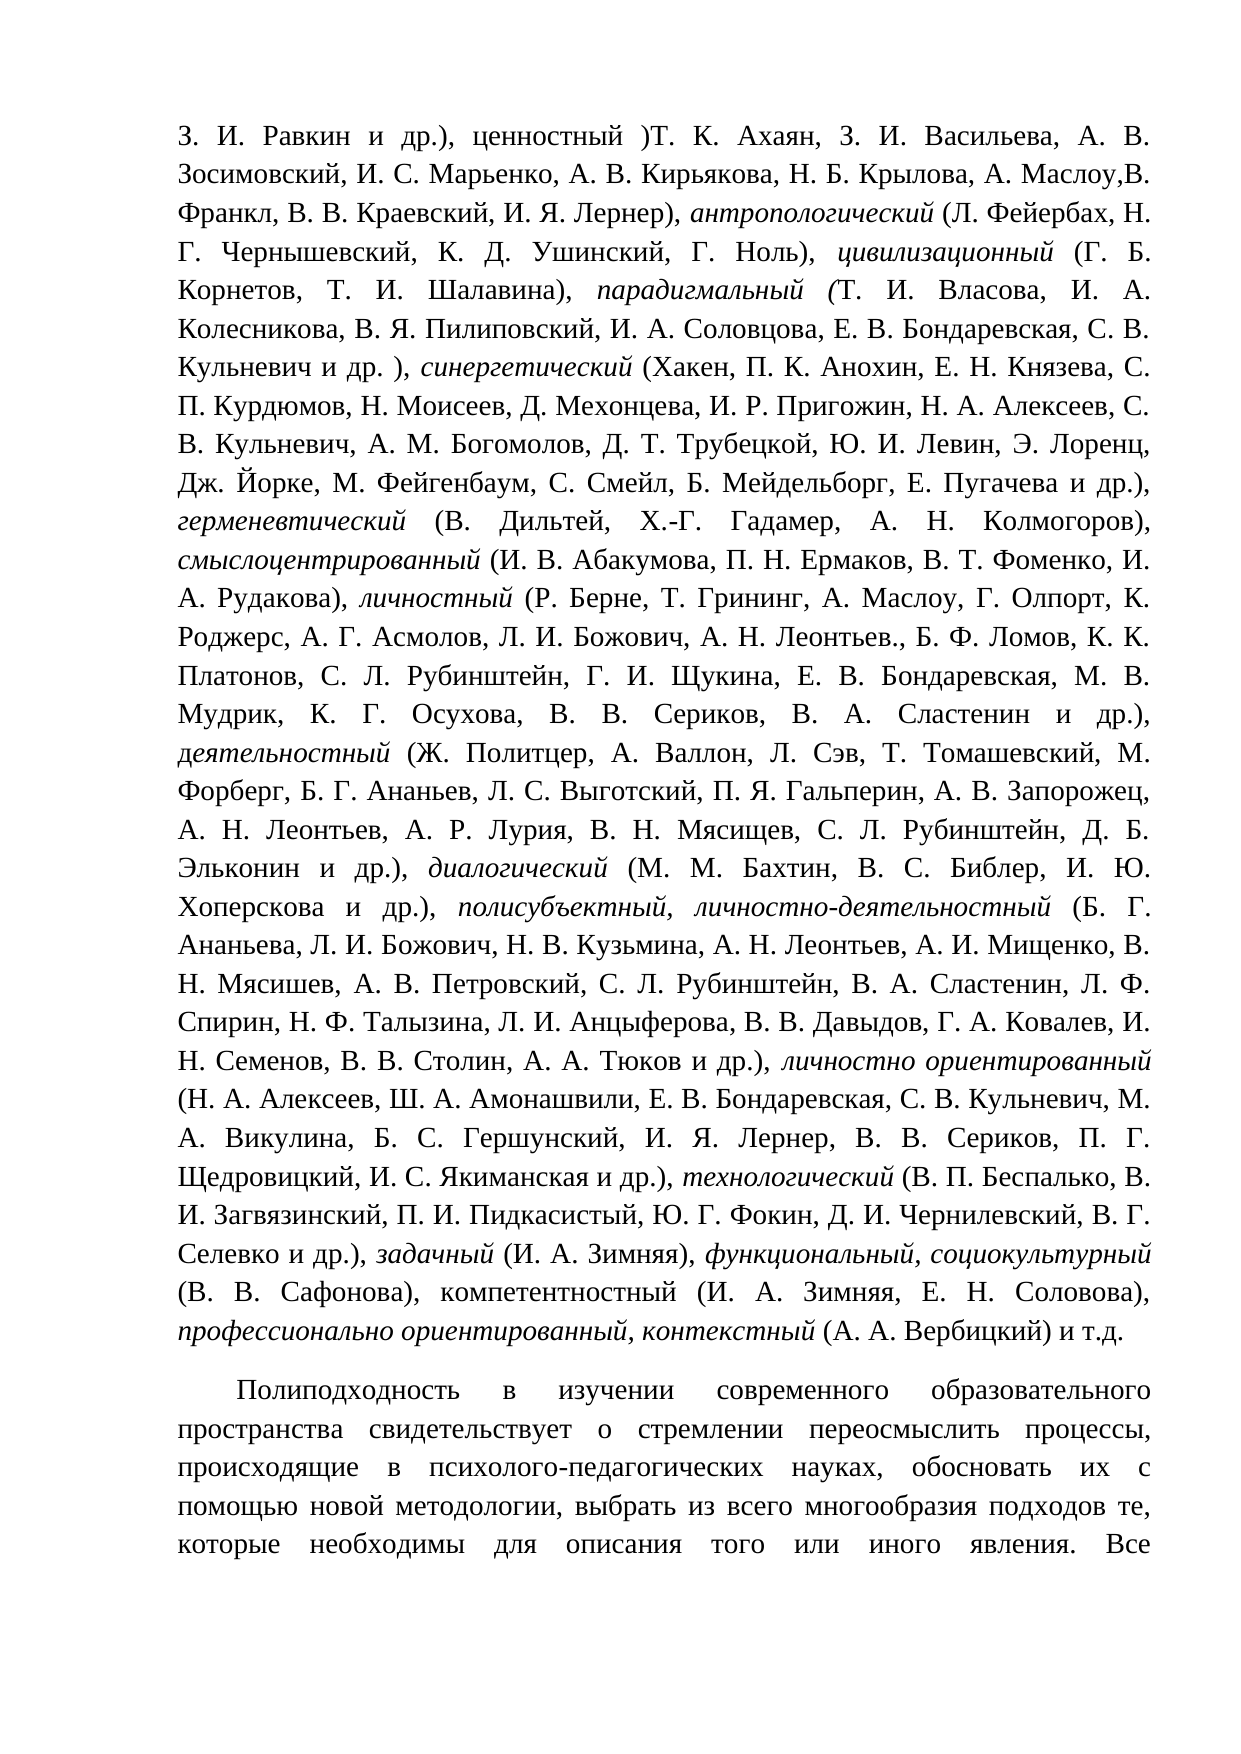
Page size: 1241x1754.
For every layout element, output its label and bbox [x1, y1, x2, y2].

text [177, 118, 1152, 1346]
text [177, 1372, 1152, 1560]
